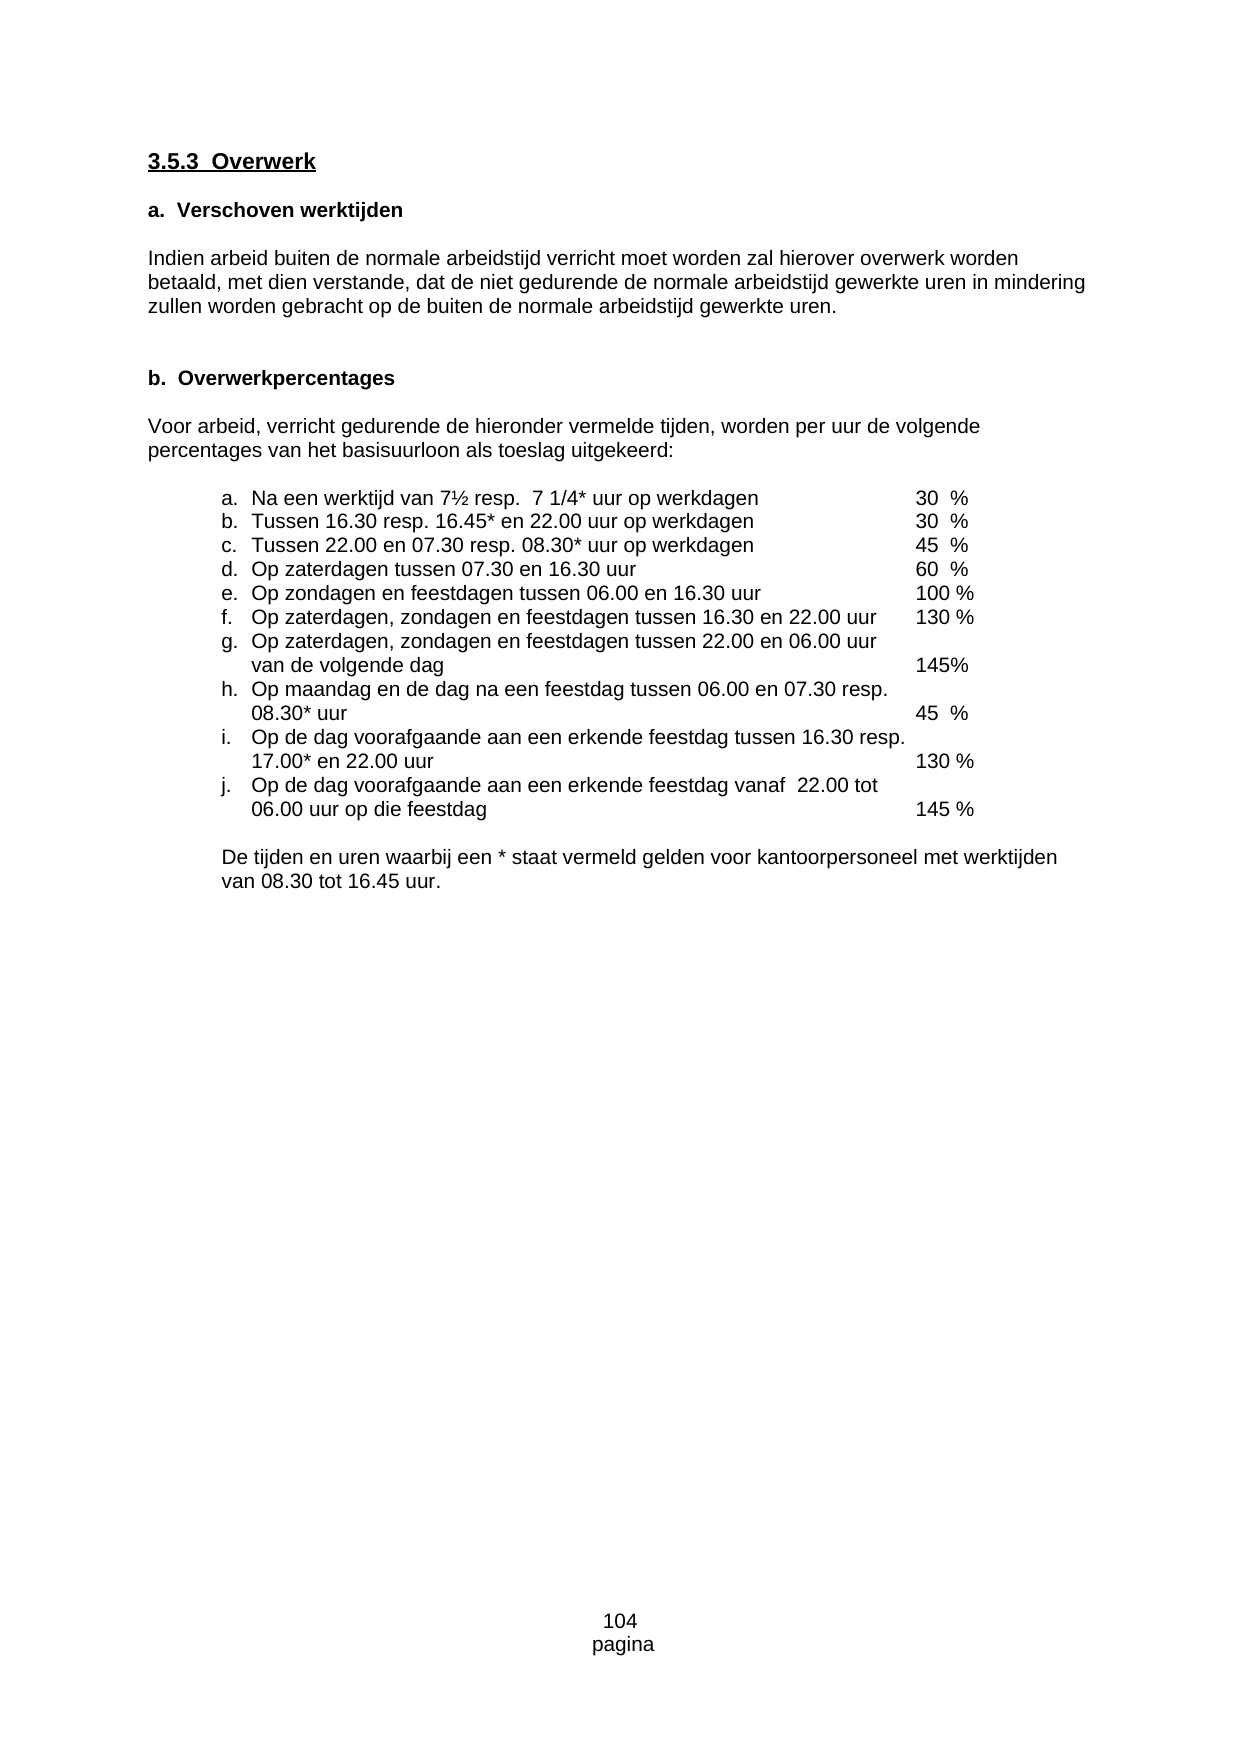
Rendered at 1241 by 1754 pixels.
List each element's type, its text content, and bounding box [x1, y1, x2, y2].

list Tussen 16.30 resp. 16.45* en 22.00 uur op werkdagen 30 % [221, 509, 1093, 533]
list Op zaterdagen, zondagen en feestdagen tussen 22.00 en 06.00 uur van de volgende dag 145% [221, 629, 1093, 677]
text De tijden en uren waarbij een * staat vermeld gelden voor kantoorpersoneel met werktijden van 08.30 tot 16.45 uur. [221, 845, 1093, 893]
list Op de dag voorafgaande aan een erkende feestdag tussen 16.30 resp. 17.00* en 22.00 uur 130 % [221, 725, 1093, 773]
list Na een werktijd van 7½ resp. 7 1/4* uur op werkdagen 30 % [221, 485, 1093, 509]
list Op maandag en de dag na een feestdag tussen 06.00 en 07.30 resp. 08.30* uur 45 % [221, 677, 1093, 725]
text Voor arbeid, verricht gedurende de hieronder vermelde tijden, worden per uur de volgende percentages van het basisuurloon als toeslag uitgekeerd: [148, 413, 1093, 461]
list Op de dag voorafgaande aan een erkende feestdag vanaf 22.00 tot 06.00 uur op die feestdag 145 % [221, 773, 1093, 821]
text Indien arbeid buiten de normale arbeidstijd verricht moet worden zal hierover overwerk worden betaald, met dien verstande, dat de niet gedurende de normale arbeidstijd gewerkte uren in mindering zullen worden gebracht op de buiten de normale arbeidstijd gewerkte uren. [148, 246, 1093, 318]
list Op zondagen en feestdagen tussen 06.00 en 16.30 uur 100 % [221, 581, 1093, 605]
list Tussen 22.00 en 07.30 resp. 08.30* uur op werkdagen 45 % [221, 533, 1093, 557]
text a. Verschoven werktijden [148, 198, 1093, 222]
text b. Overwerkpercentages [148, 366, 1093, 389]
subtitle 3.5.3 Overwerk [148, 148, 1093, 174]
list Op zaterdagen tussen 07.30 en 16.30 uur 60 % [221, 557, 1093, 581]
list Op zaterdagen, zondagen en feestdagen tussen 16.30 en 22.00 uur 130 % [221, 605, 1093, 629]
